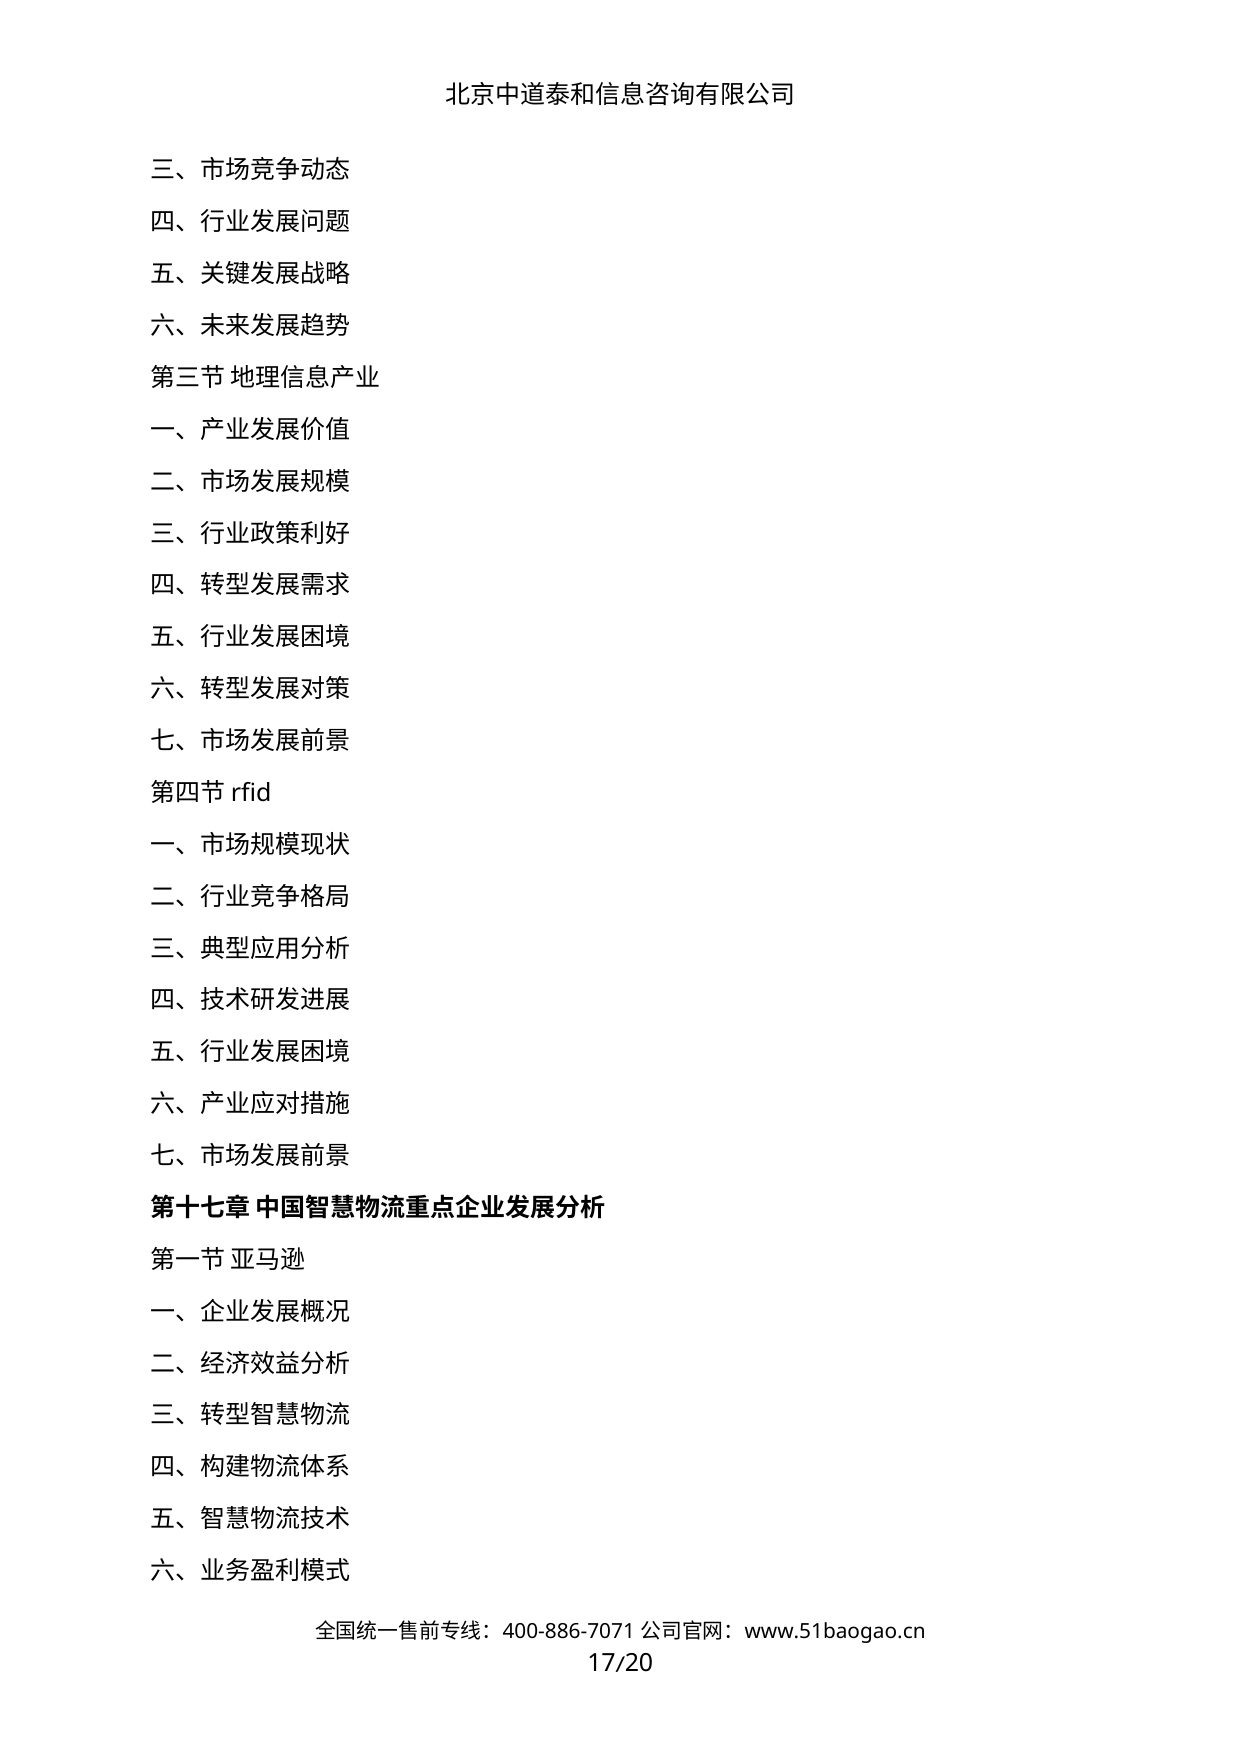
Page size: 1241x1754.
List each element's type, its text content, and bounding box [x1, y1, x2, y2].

text 四、构建物流体系 [150, 1447, 1090, 1483]
text 五、智慧物流技术 [150, 1499, 1090, 1535]
text 第十七章 中国智慧物流重点企业发展分析 [150, 1187, 1090, 1224]
text 二、行业竞争格局 [150, 876, 1090, 912]
text 四、技术研发进展 [150, 980, 1090, 1016]
text 一、企业发展概况 [150, 1291, 1090, 1327]
text 四、行业发展问题 [150, 202, 1090, 238]
text 一、市场规模现状 [150, 824, 1090, 861]
text 第三节 地理信息产业 [150, 357, 1090, 394]
text 二、市场发展规模 [150, 461, 1090, 497]
text 三、典型应用分析 [150, 928, 1090, 964]
text 四、转型发展需求 [150, 565, 1090, 601]
text 五、行业发展困境 [150, 1032, 1090, 1068]
text 五、行业发展困境 [150, 617, 1090, 653]
text 六、未来发展趋势 [150, 306, 1090, 342]
text 六、业务盈利模式 [150, 1551, 1090, 1587]
text 三、转型智慧物流 [150, 1395, 1090, 1431]
text 三、行业政策利好 [150, 513, 1090, 549]
text 七、市场发展前景 [150, 1136, 1090, 1172]
text 第一节 亚马逊 [150, 1239, 1090, 1276]
text 五、关键发展战略 [150, 254, 1090, 290]
text 二、经济效益分析 [150, 1343, 1090, 1379]
text 六、产业应对措施 [150, 1084, 1090, 1120]
text 三、市场竞争动态 [150, 150, 1090, 186]
text 第四节 rfid [150, 772, 1090, 809]
text 七、市场发展前景 [150, 721, 1090, 757]
text 六、转型发展对策 [150, 669, 1090, 705]
text 一、产业发展价值 [150, 409, 1090, 446]
